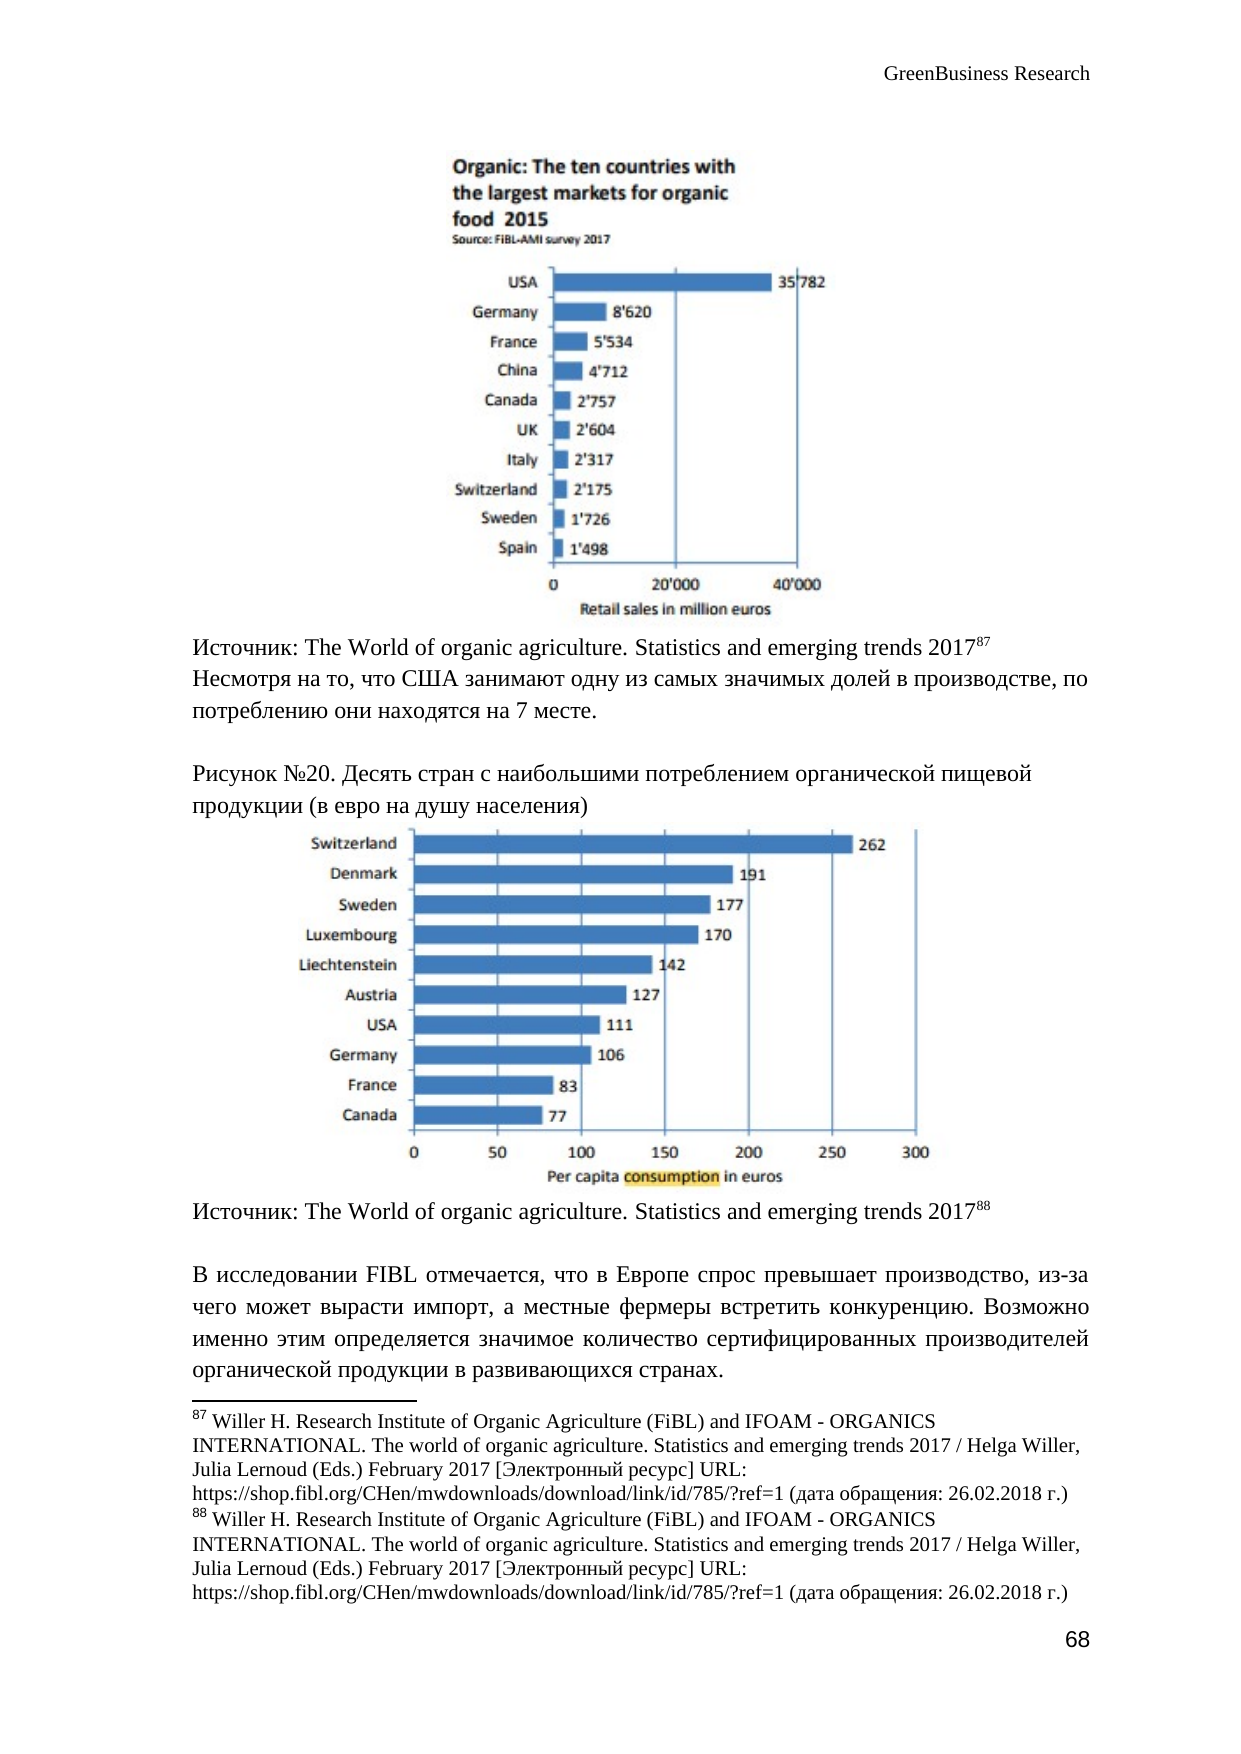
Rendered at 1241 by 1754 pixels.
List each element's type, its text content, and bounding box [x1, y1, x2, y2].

text В исследовании FIBL отмечается, что в Европе спрос превышает производство, из-за чего может вырасти импорт, а местные фермеры встретить конкуренцию. Возможно именно этим определяется значимое количество сертифицированных производителей органической продукции в развивающихся странах. [192, 1260, 1090, 1383]
text Источник: The World of organic agriculture. Statistics and emerging trends 2017 [192, 633, 1090, 660]
text Несмотря на то, что США занимают одну из самых значимых долей в производстве, по потреблению они находятся на 7 месте. [192, 664, 1090, 724]
picture [298, 822, 984, 1194]
text Источник: The World of organic agriculture. Statistics and emerging trends 2017 [192, 1197, 1090, 1224]
text Рисунок №20. Десять стран с наибольшими потреблением органической пищевой продукции (в евро на душу населения) [192, 759, 1090, 819]
picture [446, 150, 837, 629]
